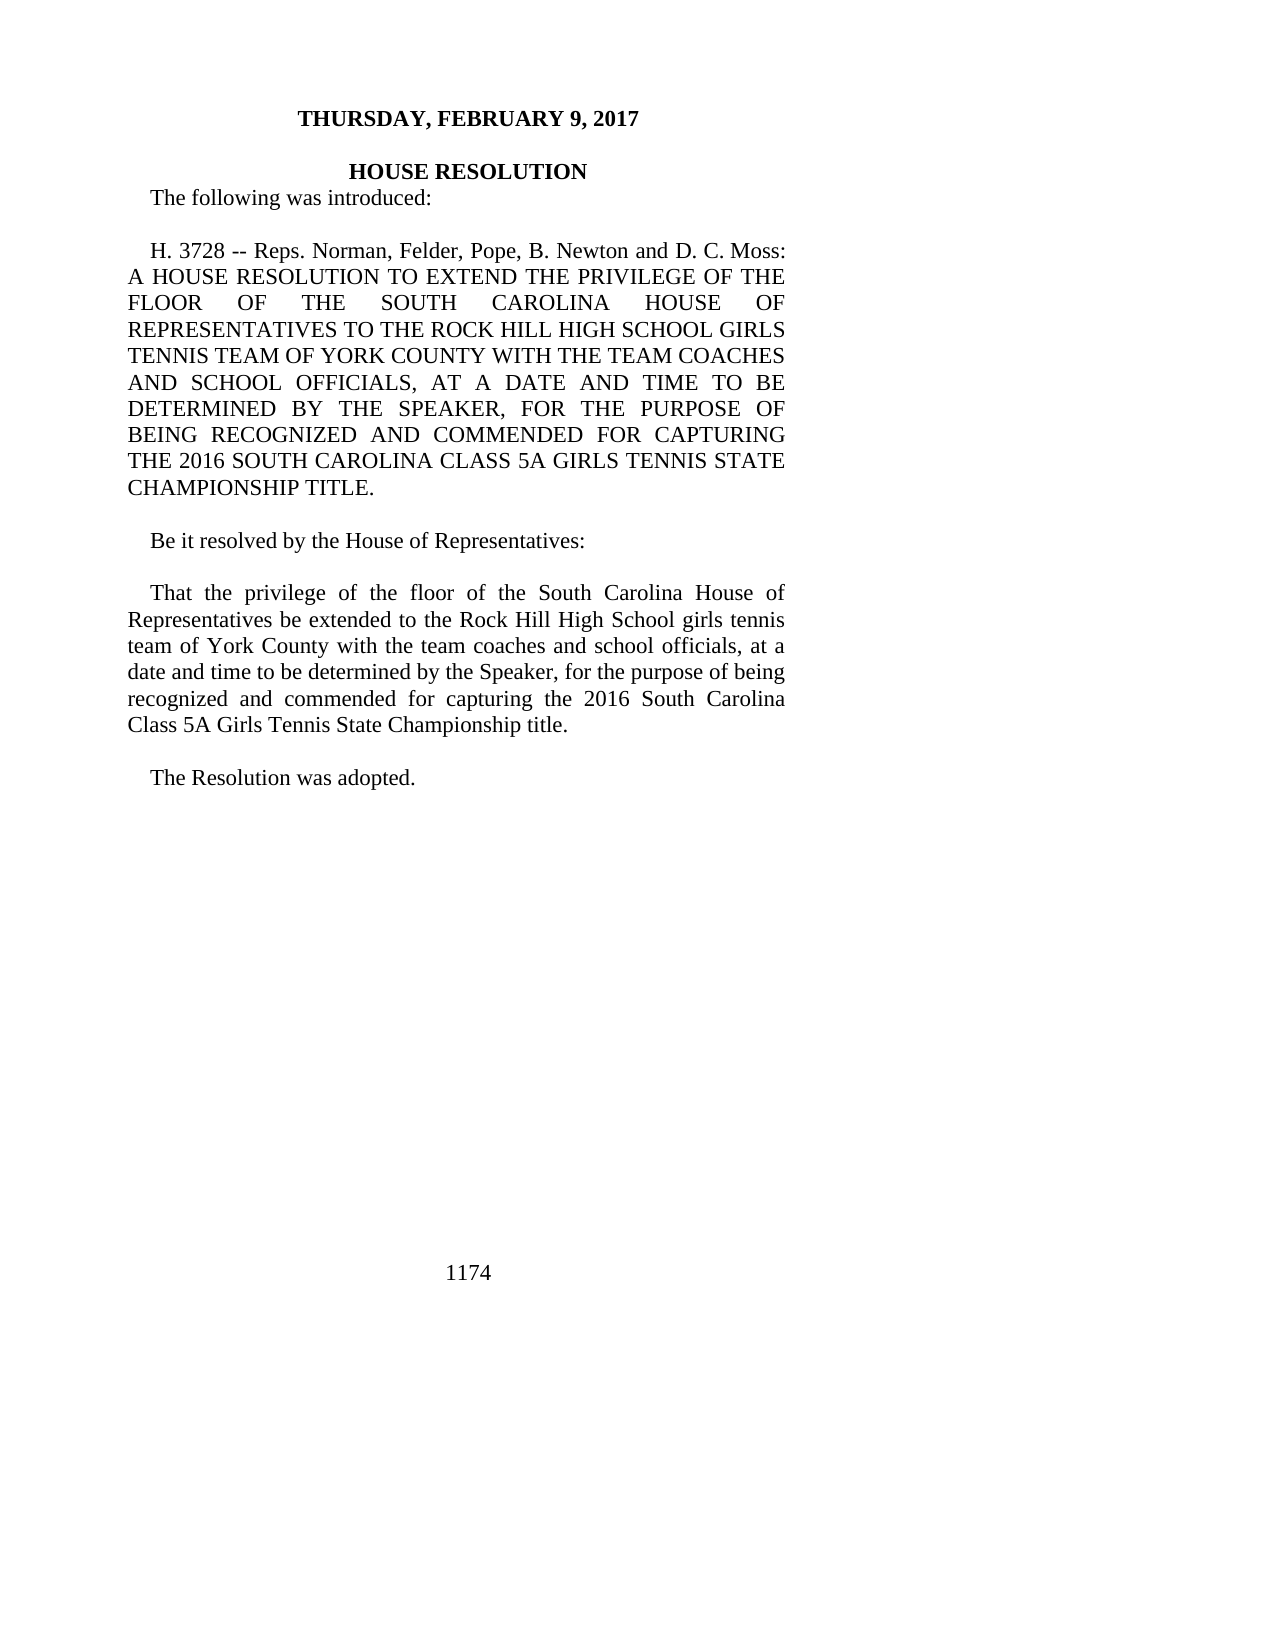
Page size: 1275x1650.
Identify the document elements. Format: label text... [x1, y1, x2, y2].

text Be it resolved by the House of Representatives: [127, 527, 786, 553]
text That the privilege of the floor of the South Carolina House of Representatives be extended to the Rock Hill High School girls tennis team of York County with the team coaches and school officials, at a date and time to be determined by the Speaker, for the purpose of being recognized and commended for capturing the 2016 South Carolina Class 5A Girls Tennis State Championship title. [127, 579, 786, 737]
text The Resolution was adopted. [127, 764, 786, 790]
text H. 3728 -- Reps. Norman, Felder, Pope, B. Newton and D. C. Moss: A HOUSE RESOLUTION TO EXTEND THE PRIVILEGE OF THE FLOOR OF THE SOUTH CAROLINA HOUSE OF REPRESENTATIVES TO THE ROCK HILL HIGH SCHOOL GIRLS TENNIS TEAM OF YORK COUNTY WITH THE TEAM COACHES AND SCHOOL OFFICIALS, AT A DATE AND TIME TO BE DETERMINED BY THE SPEAKER, FOR THE PURPOSE OF BEING RECOGNIZED AND COMMENDED FOR CAPTURING THE 2016 SOUTH CAROLINA CLASS 5A GIRLS TENNIS STATE CHAMPIONSHIP TITLE. [127, 237, 786, 500]
text HOUSE RESOLUTION [127, 158, 786, 184]
text The following was introduced: [127, 184, 786, 210]
